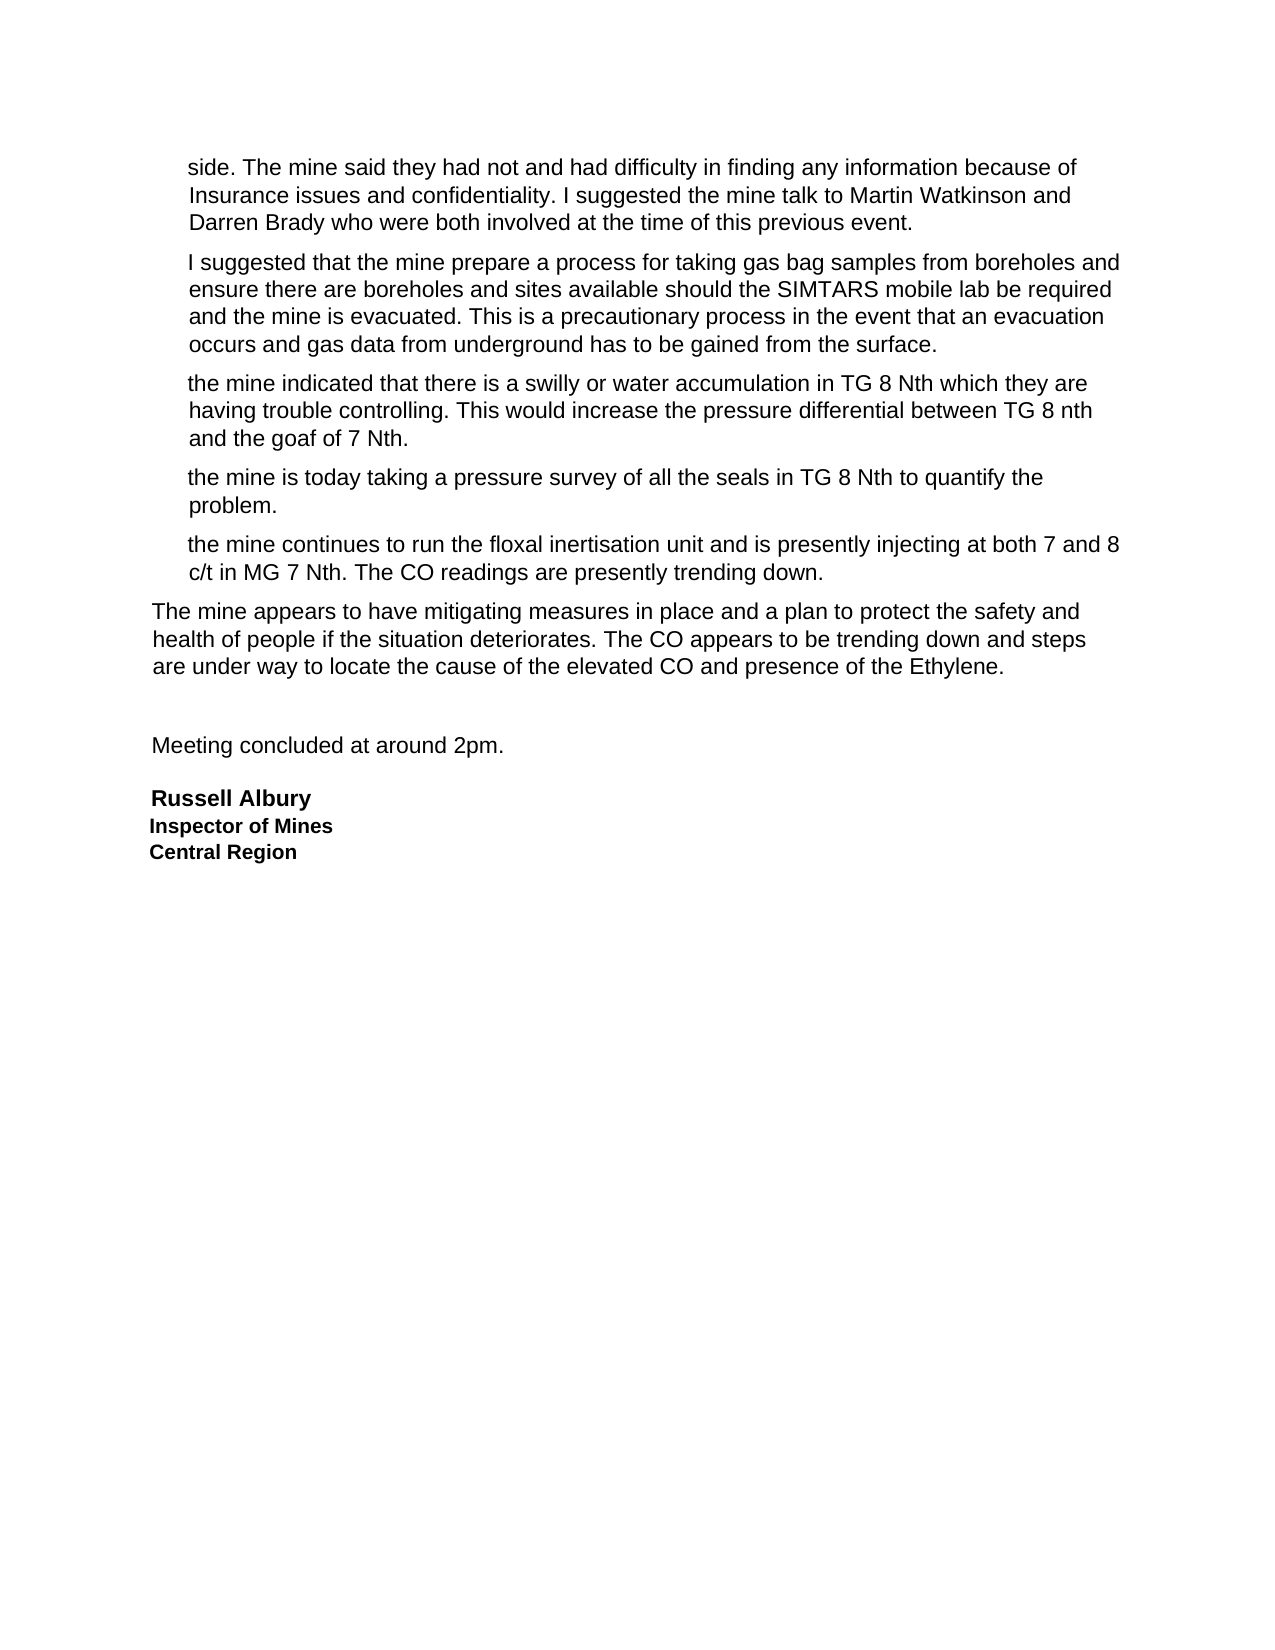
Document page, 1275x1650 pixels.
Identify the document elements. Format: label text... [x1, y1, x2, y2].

text Meeting concluded at around 2pm. [151, 732, 1120, 759]
text the mine indicated that there is a swilly or water accumulation in TG 8 Nth which they are having trouble controlling. This would increase the pressure differential between TG 8 nth and the goaf of 7 Nth. [187, 370, 1120, 451]
text the mine is today taking a pressure survey of all the seals in TG 8 Nth to quantify the problem. [187, 464, 1120, 518]
text side. The mine said they had not and had difficulty in finding any information because of Insurance issues and confidentiality. I suggested the mine talk to Martin Watkinson and Darren Brady who were both involved at the time of this previous event. [187, 154, 1120, 235]
text I suggested that the mine prepare a process for taking gas bag samples from boreholes and ensure there are boreholes and sites available should the SIMTARS mobile lab be required and the mine is evacuated. This is a precautionary process in the event that an evacuation occurs and gas data from underground has to be gained from the surface. [187, 248, 1120, 357]
text The mine appears to have mitigating measures in place and a plan to protect the safety and health of people if the situation deteriorates. The CO appears to be trending down and steps are under way to locate the cause of the elevated CO and presence of the Ethylene. [151, 598, 1120, 679]
text Inspector of Mines [149, 814, 1125, 838]
text Central Region [149, 840, 1125, 864]
text the mine continues to run the floxal inertisation unit and is presently injecting at both 7 and 8 c/t in MG 7 Nth. The CO readings are presently trending down. [187, 531, 1120, 585]
text Russell Albury [151, 785, 1125, 812]
